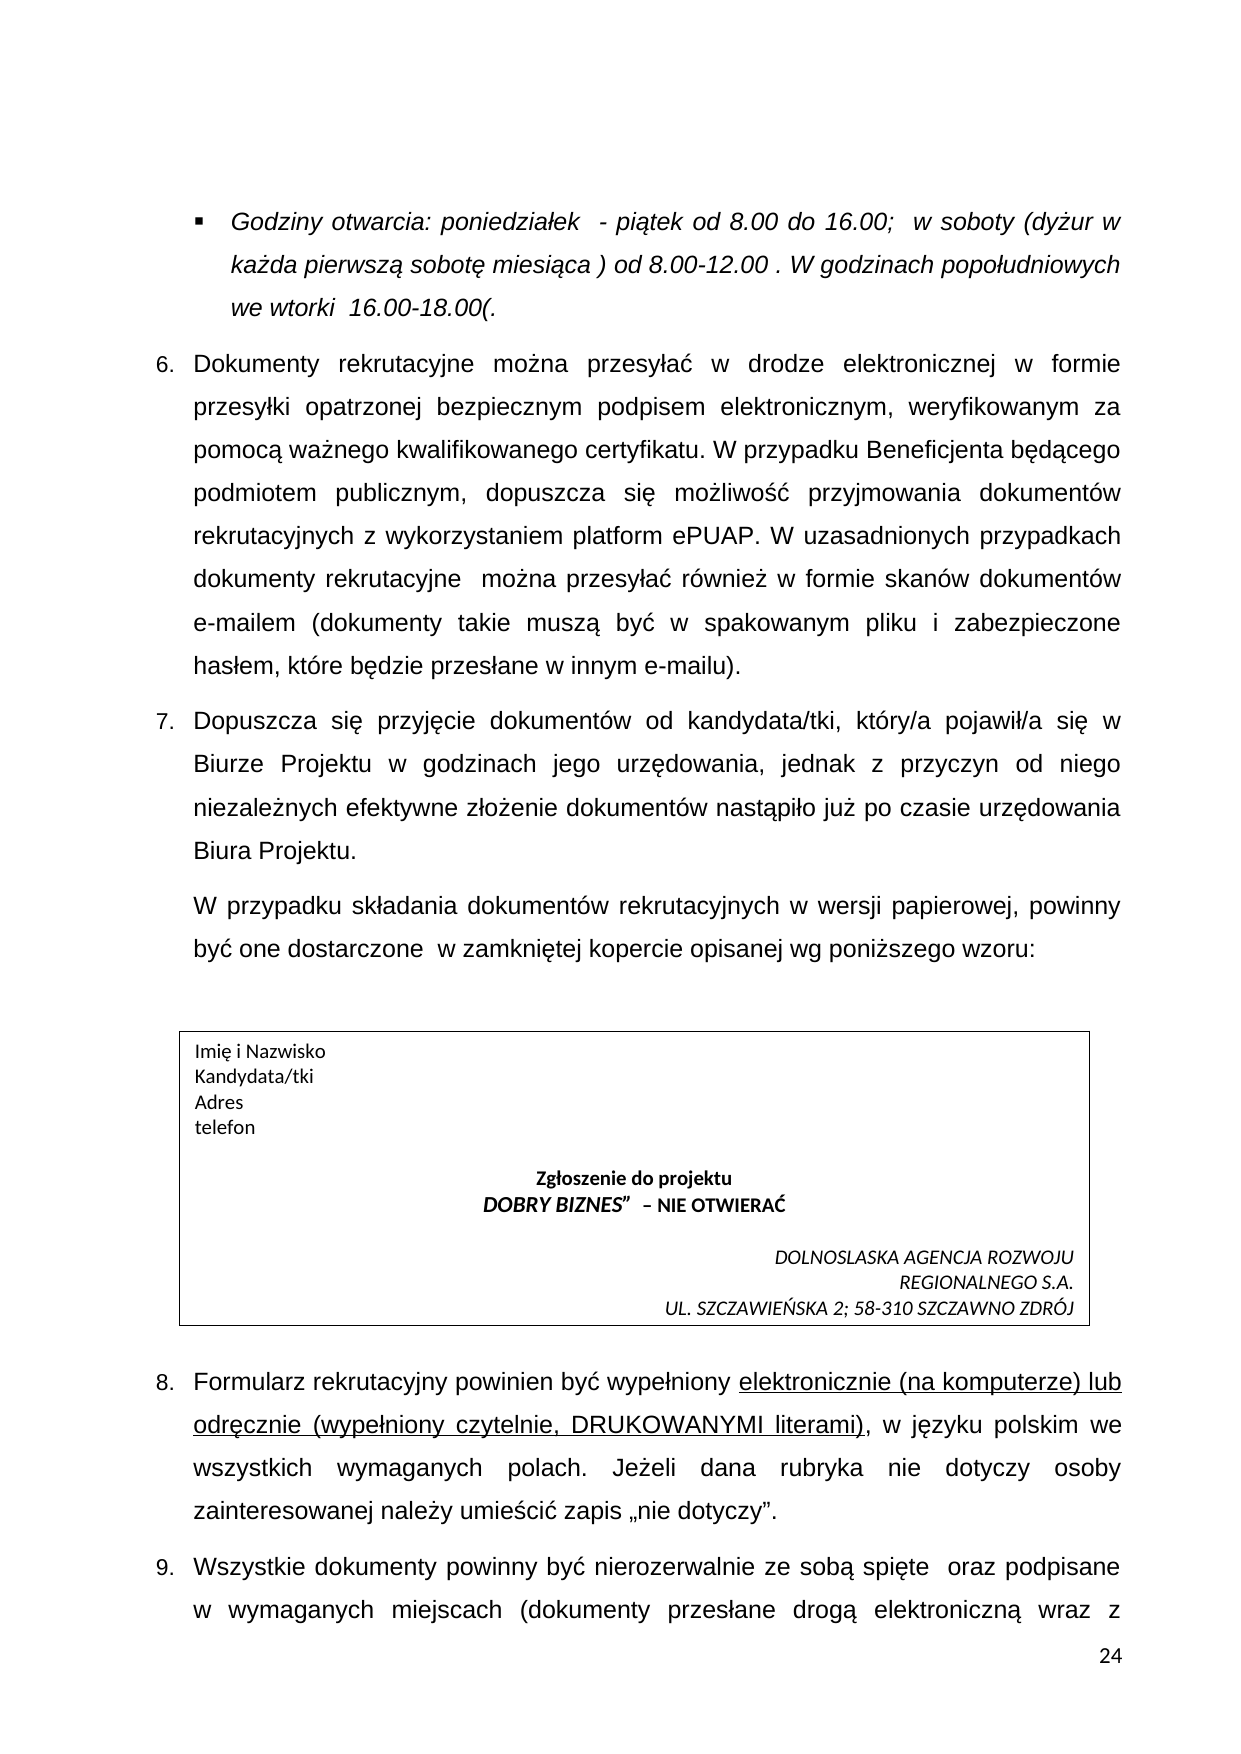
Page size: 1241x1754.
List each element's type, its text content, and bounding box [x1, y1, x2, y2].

list Dopuszcza się przyjęcie dokumentów od kandydata/tki, który/a pojawił/a się w Biurze Projektu w godzinach jego urzędowania, jednak z przyczyn od niego niezależnych efektywne złożenie dokumentów nastąpiło już po czasie urzędowania Biura Projektu. [156, 706, 1122, 864]
list Dokumenty rekrutacyjne można przesyłać w drodze elektronicznej w formie przesyłki opatrzonej bezpiecznym podpisem elektronicznym, weryfikowanym za pomocą ważnego kwalifikowanego certyfikatu. W przypadku Beneficjenta będącego podmiotem publicznym, dopuszcza się możliwość przyjmowania dokumentów rekrutacyjnych z wykorzystaniem platform ePUAP. W uzasadnionych przypadkach dokumenty rekrutacyjne można przesyłać również w formie skanów dokumentów e-mailem (dokumenty takie muszą być w spakowanym pliku i zabezpieczone hasłem, które będzie przesłane w innym e-mailu). [156, 349, 1122, 679]
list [156, 1552, 1122, 1624]
text W przypadku składania dokumentów rekrutacyjnych w wersji papierowej, powinny być one dostarczone w zamkniętej kopercie opisanej wg poniższego wzoru: [193, 891, 1122, 963]
list Godziny otwarcia: poniedziałek - piątek od 8.00 do 16.00; w soboty (dyżur w każda pierwszą sobotę miesiąca ) od 8.00-12.00 . W godzinach popołudniowych we wtorki 16.00-18.00(. [193, 207, 1122, 322]
list Formularz rekrutacyjny powinien być wypełniony elektronicznie (na komputerze) lub odręcznie (wypełniony czytelnie, DRUKOWANYMI literami), w języku polskim we wszystkich wymaganych polach. Jeżeli dana rubryka nie dotyczy osoby zainteresowanej należy umieścić zapis „nie dotyczy”. [156, 1046, 1122, 1525]
